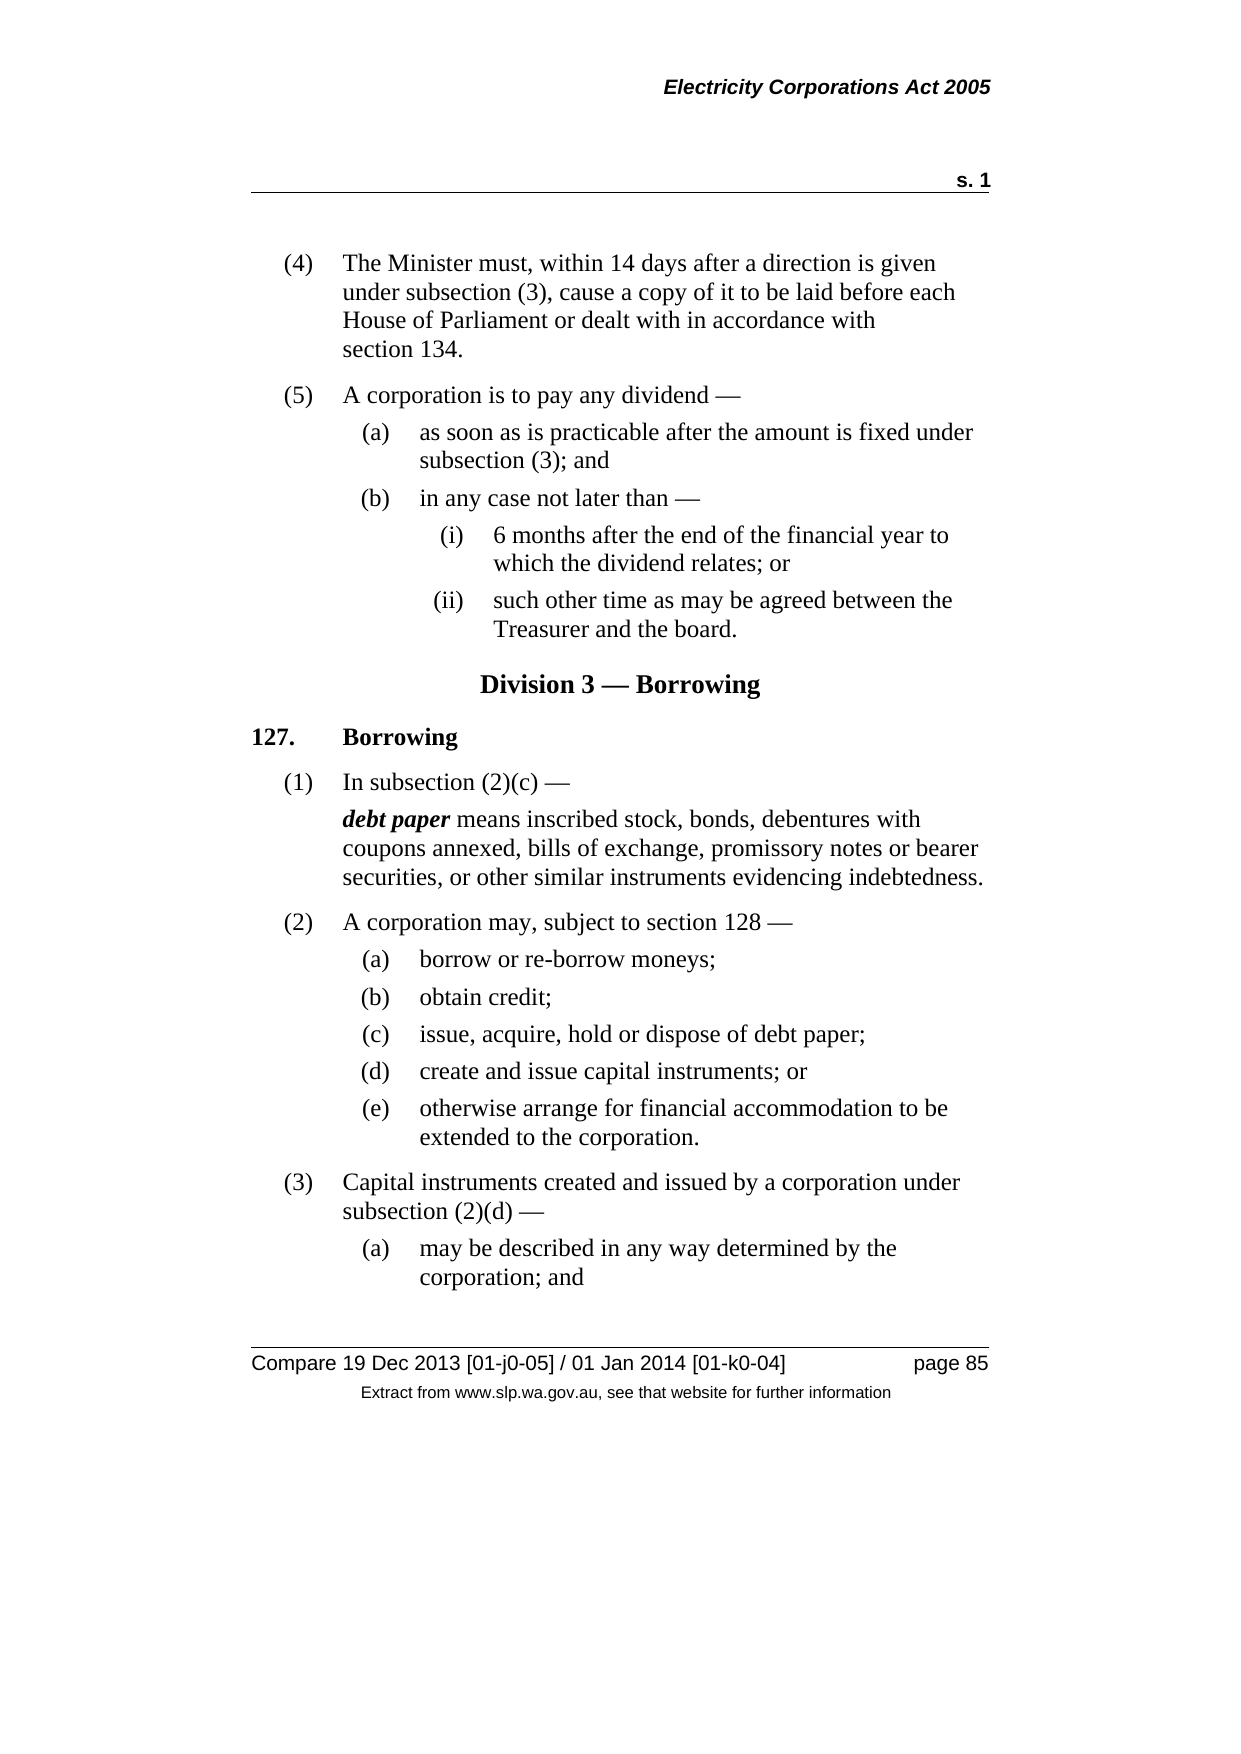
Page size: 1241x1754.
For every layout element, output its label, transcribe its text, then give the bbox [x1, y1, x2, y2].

text (a) as soon as is practicable after the amount is fixed under subsection (3); and [251, 417, 989, 474]
text (4) The Minister must, within 14 days after a direction is given under subsection (3), cause a copy of it to be laid before each House of Parliament or dealt with in accordance with section 134. [251, 248, 989, 363]
text (d) create and issue capital instruments; or [251, 1056, 989, 1084]
text (ii) such other time as may be agreed between the Treasurer and the board. [251, 586, 989, 643]
text (5) A corporation is to pay any dividend — [251, 380, 989, 408]
text (b) obtain credit; [251, 982, 989, 1010]
text debt paper means inscribed stock, bonds, debentures with coupons annexed, bills of exchange, promissory notes or bearer securities, or other similar instruments evidencing indebtedness. [251, 804, 989, 891]
text (a) borrow or re-borrow moneys; [251, 944, 989, 973]
text (b) in any case not later than — [251, 483, 989, 511]
text (2) A corporation may, subject to section 128 — [251, 907, 989, 936]
text (1) In subsection (2)(c) — [251, 767, 989, 796]
subtitle Division 3 — Borrowing [251, 668, 989, 699]
text (c) issue, acquire, hold or dispose of debt paper; [251, 1019, 989, 1047]
text (3) Capital instruments created and issued by a corporation under subsection (2)(d) — [251, 1167, 989, 1224]
text (a) may be described in any way determined by the corporation; and [251, 1233, 989, 1290]
text (i) 6 months after the end of the financial year to which the dividend relates; or [251, 520, 989, 577]
text (e) otherwise arrange for financial accommodation to be extended to the corporation. [251, 1093, 989, 1150]
subtitle 127. Borrowing [251, 722, 989, 751]
